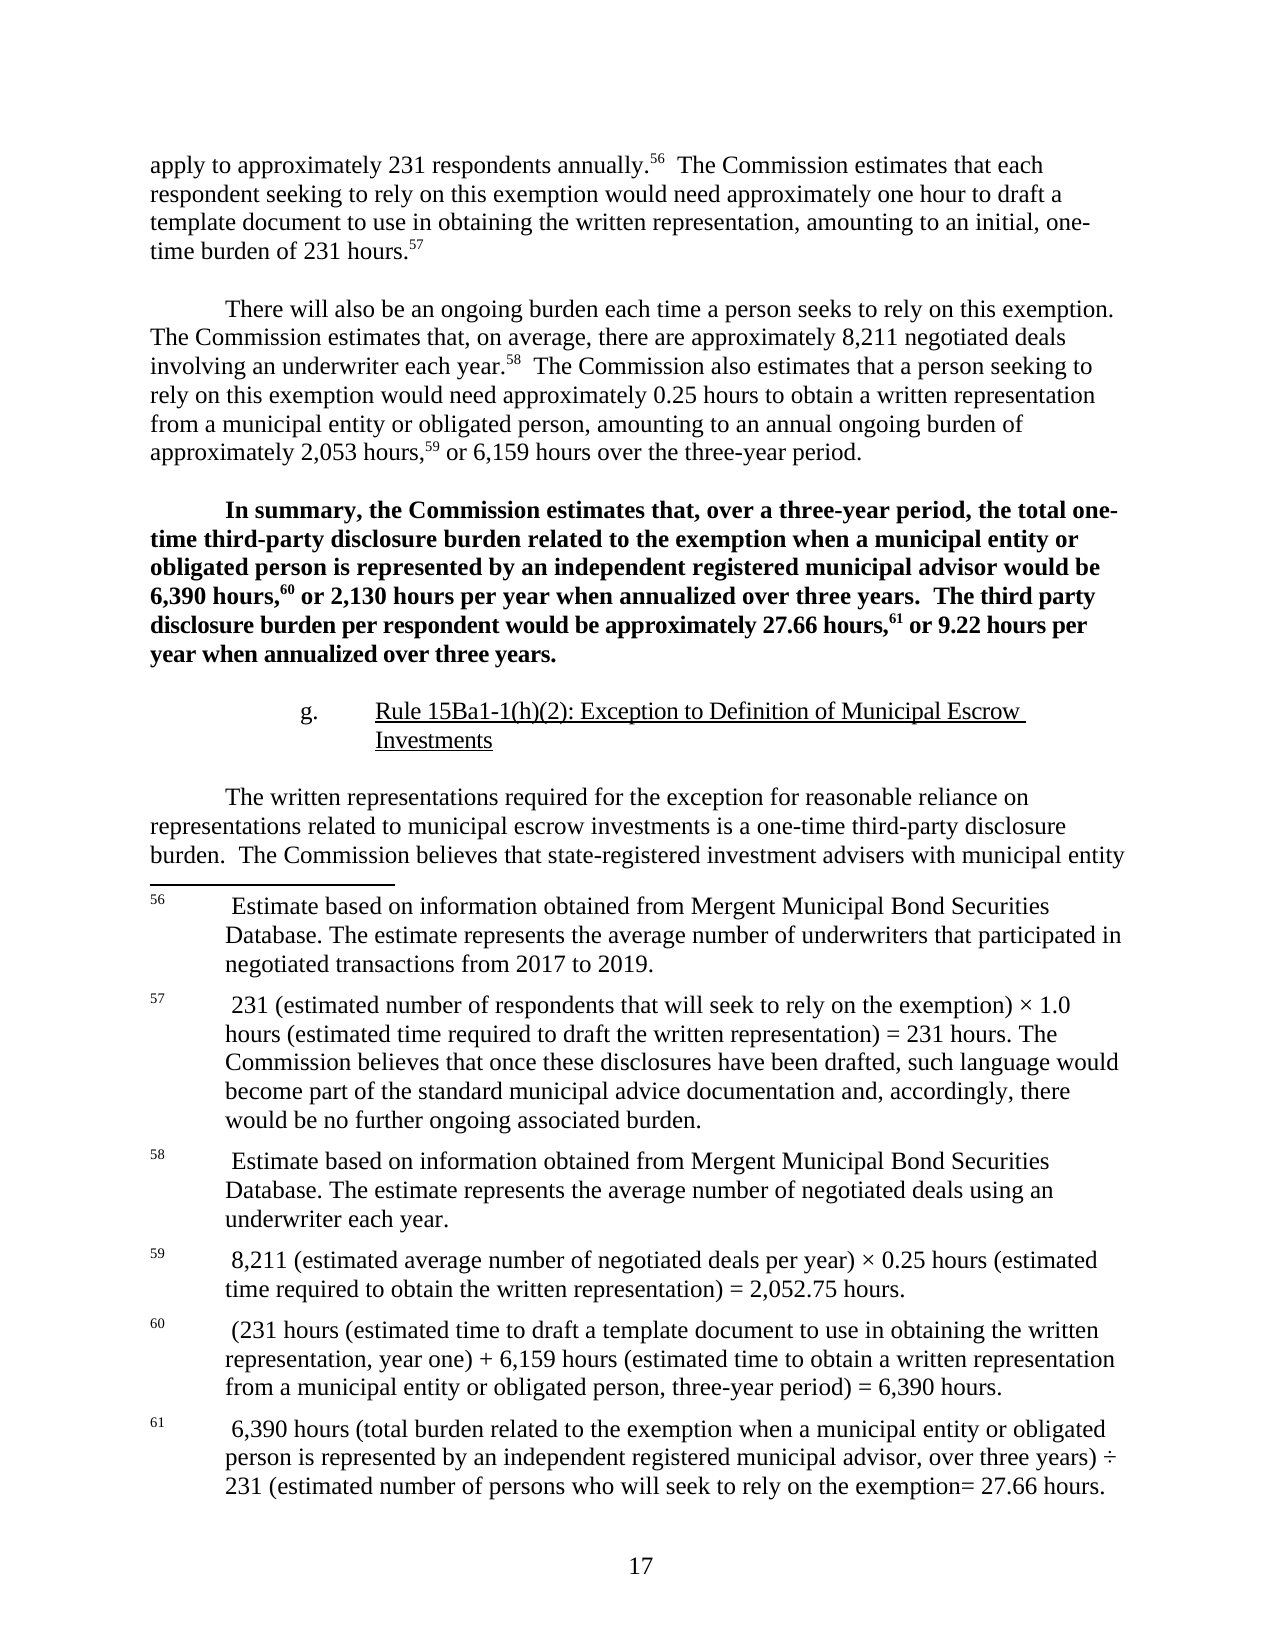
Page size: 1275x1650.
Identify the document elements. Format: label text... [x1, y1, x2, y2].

text In summary, the Commission estimates that, over a three-year period, the total one-time third-party disclosure burden related to the exemption when a municipal entity or obligated person is represented by an independent registered municipal advisor would be 6,390 hours, or 2,130 hours per year when annualized over three years. The third party disclosure burden per respondent would be approximately 27.66 hours, or 9.22 hours per year when annualized over three years. [150, 495, 1125, 667]
list Rule 15Ba1-1(h)(2): Exception to Definition of Municipal Escrow Investments [300, 696, 1125, 754]
text There will also be an ongoing burden each time a person seeks to rely on this exemption. The Commission estimates that, on average, there are approximately 8,211 negotiated deals involving an underwriter each year. The Commission also estimates that a person seeking to rely on this exemption would need approximately 0.25 hours to obtain a written representation from a municipal entity or obligated person, amounting to an annual ongoing burden of approximately 2,053 hours, or 6,159 hours over the three-year period. [150, 294, 1125, 466]
text The written representations required pursuant to the exemption when a municipal entity or obligated person is represented by an independent registered municipal advisor is a one-time third-party disclosure burden. The Commission estimates this collection of information would apply to approximately 231 respondents annually. The Commission estimates that each respondent seeking to rely on this exemption would need approximately one hour to draft a template document to use in obtaining the written representation, amounting to an initial, one-time burden of 231 hours. [150, 150, 1125, 265]
text The written representations required for the exception for reasonable reliance on representations related to municipal escrow investments is a one-time third-party disclosure burden. The Commission believes that state-registered investment advisers with municipal entity clients are the persons most likely to rely on this exception. The Commission estimates that approximately 694 persons may seek to rely on this exception. [150, 782, 1125, 869]
